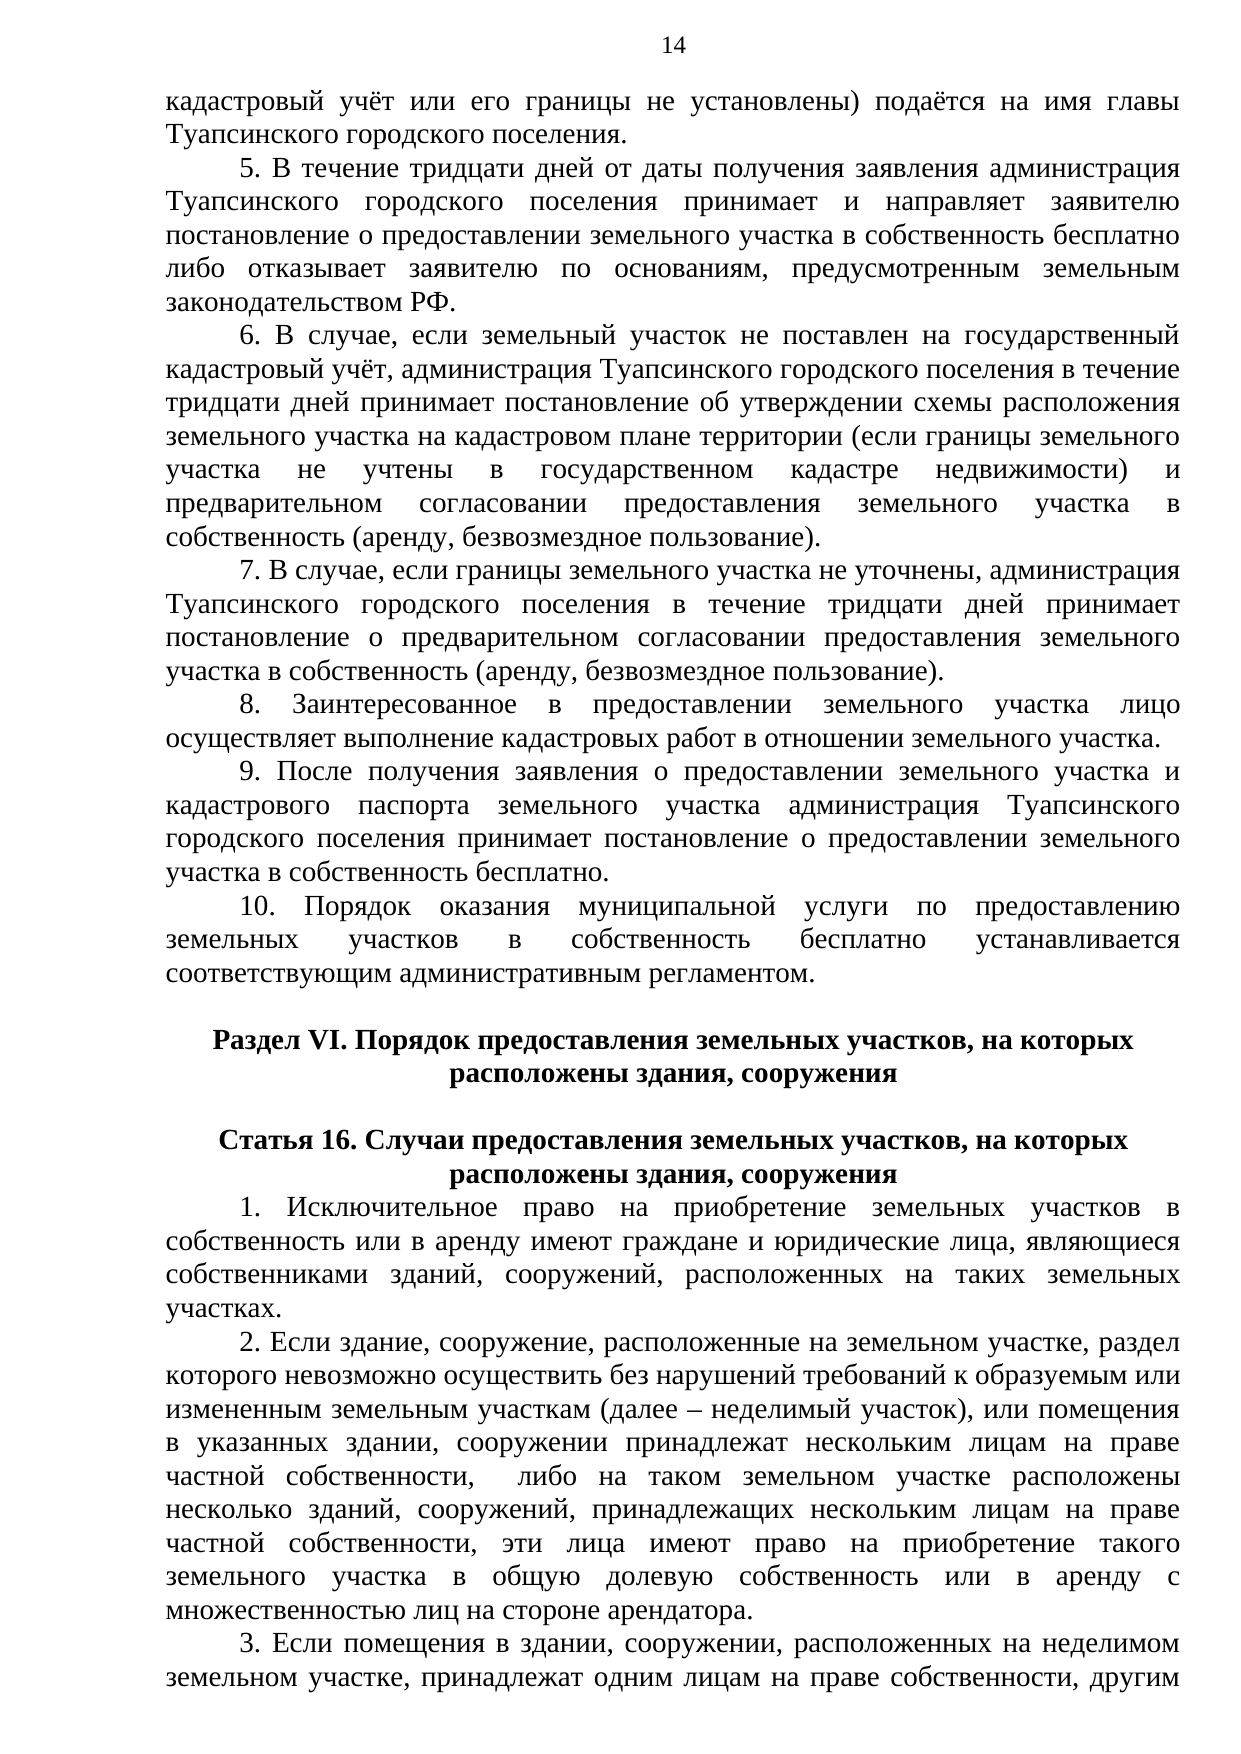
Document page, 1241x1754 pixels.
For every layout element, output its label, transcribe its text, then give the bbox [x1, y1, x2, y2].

text 7. В случае, если границы земельного участка не уточнены, администрация Туапсинского городского поселения в течение тридцати дней принимает постановление о предварительном согласовании предоставления земельного участка в собственность (аренду, безвозмездное пользование). [165, 552, 1181, 686]
text Статья 16. Случаи предоставления земельных участков, на которых расположены здания, сооружения [165, 1122, 1181, 1189]
text 1. Исключительное право на приобретение земельных участков в собственность или в аренду имеют граждане и юридические лица, являющиеся собственниками зданий, сооружений, расположенных на таких земельных участках. [165, 1189, 1181, 1324]
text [165, 83, 1181, 150]
text Раздел VI. Порядок предоставления земельных участков, на которых расположены здания, сооружения [165, 1022, 1181, 1089]
text 9. После получения заявления о предоставлении земельного участка и кадастрового паспорта земельного участка администрация Туапсинского городского поселения принимает постановление о предоставлении земельного участка в собственность бесплатно. [165, 753, 1181, 888]
text 2. Если здание, сооружение, расположенные на земельном участке, раздел которого невозможно осуществить без нарушений требований к образуемым или измененным земельным участкам (далее – неделимый участок), или помещения в указанных здании, сооружении принадлежат нескольким лицам на праве частной собственности, либо на таком земельном участке расположены несколько зданий, сооружений, принадлежащих нескольким лицам на праве частной собственности, эти лица имеют право на приобретение такого земельного участка в общую долевую собственность или в аренду с множественностью лиц на стороне арендатора. [165, 1324, 1181, 1626]
text 6. В случае, если земельный участок не поставлен на государственный кадастровый учёт, администрация Туапсинского городского поселения в течение тридцати дней принимает постановление об утверждении схемы расположения земельного участка на кадастровом плане территории (если границы земельного участка не учтены в государственном кадастре недвижимости) и предварительном согласовании предоставления земельного участка в собственность (аренду, безвозмездное пользование). [165, 317, 1181, 552]
text 8. Заинтересованное в предоставлении земельного участка лицо осуществляет выполнение кадастровых работ в отношении земельного участка. [165, 686, 1181, 753]
text 10. Порядок оказания муниципальной услуги по предоставлению земельных участков в собственность бесплатно устанавливается соответствующим административным регламентом. [165, 888, 1181, 988]
text 5. В течение тридцати дней от даты получения заявления администрация Туапсинского городского поселения принимает и направляет заявителю постановление о предоставлении земельного участка в собственность бесплатно либо отказывает заявителю по основаниям, предусмотренным земельным законодательством РФ. [165, 150, 1181, 317]
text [165, 1626, 1181, 1693]
